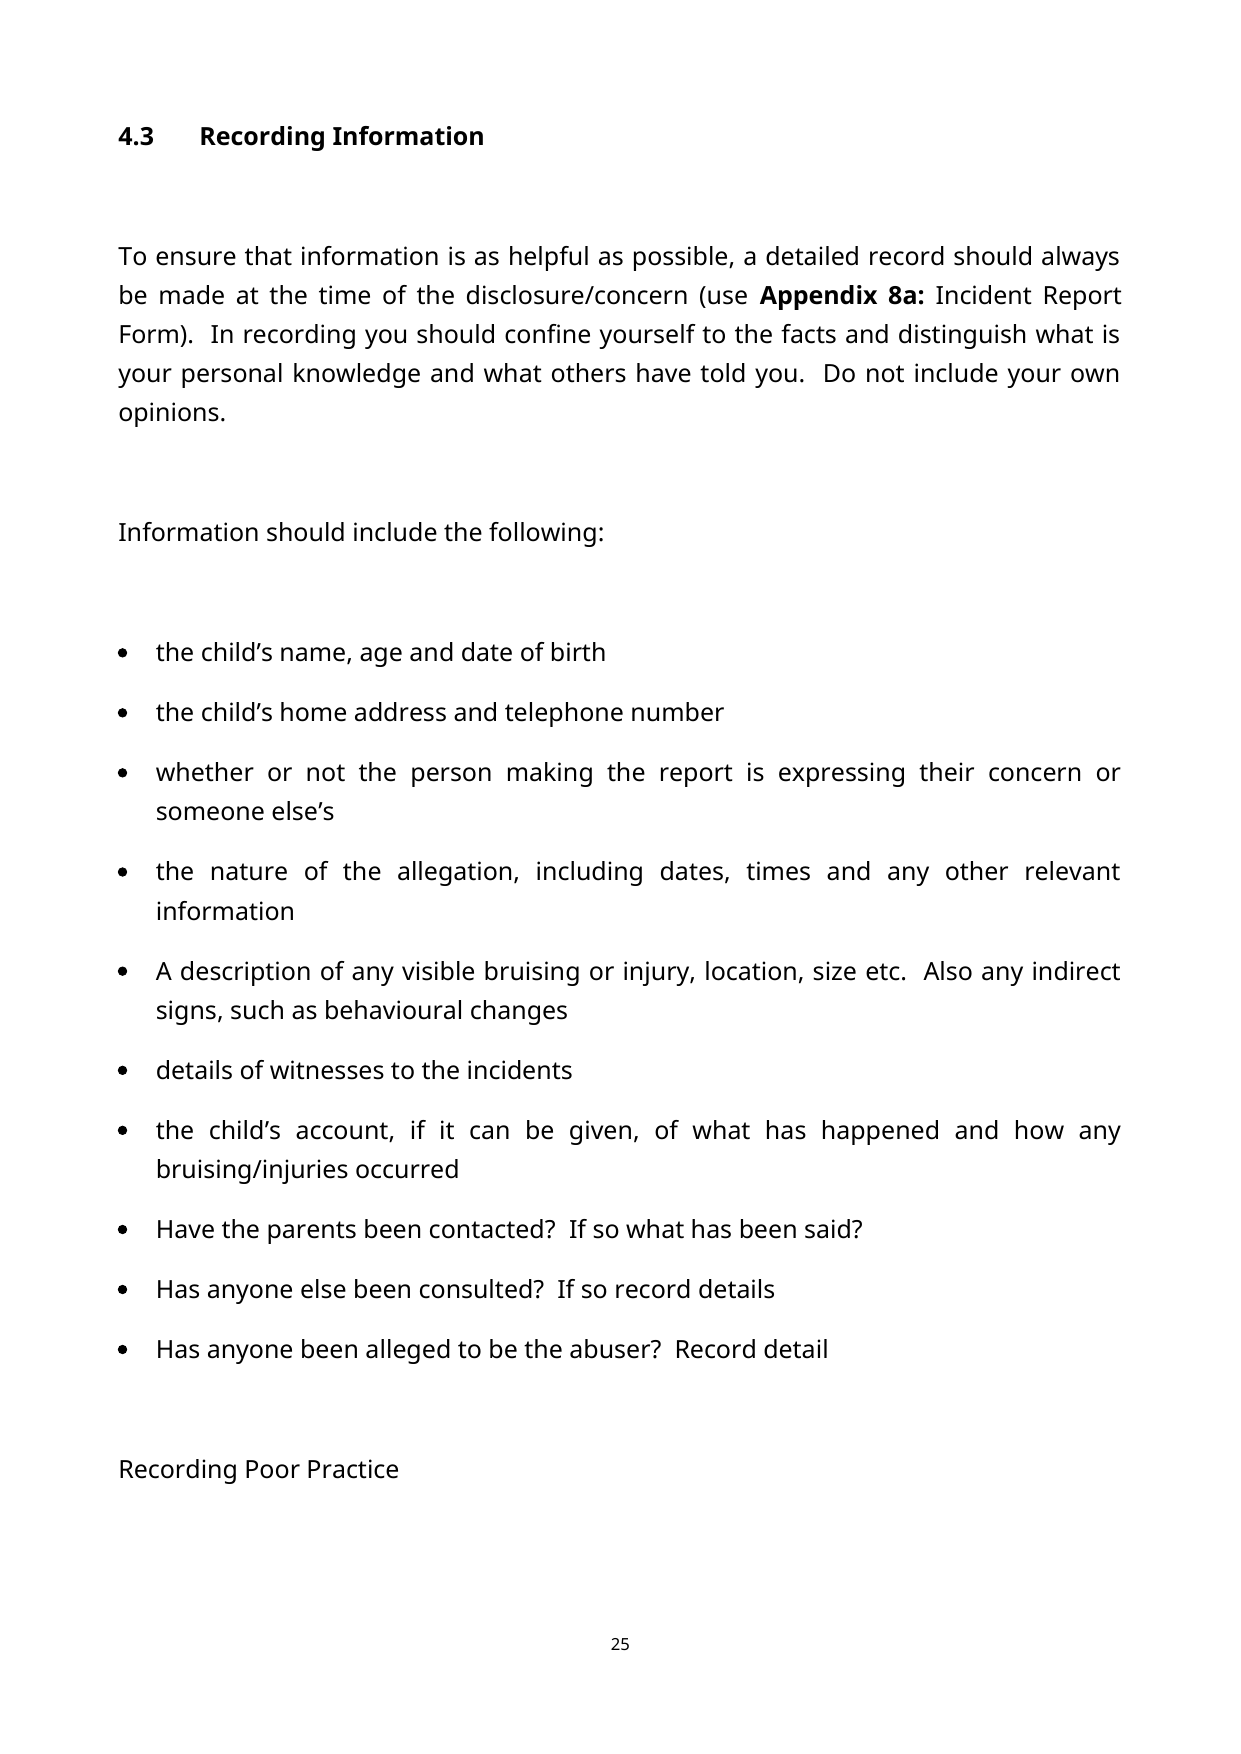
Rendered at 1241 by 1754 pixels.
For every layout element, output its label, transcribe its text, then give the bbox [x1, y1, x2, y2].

list Information should include the following: [118, 515, 1122, 549]
list Has anyone been alleged to be the abuser? Record detail [118, 1331, 1122, 1366]
list the nature of the allegation, including dates, times and any other relevant information [118, 854, 1122, 927]
list Has anyone else been consulted? If so record details [118, 1271, 1122, 1306]
list A description of any visible bruising or injury, location, size etc. Also any indirect signs, such as behavioural changes [118, 953, 1122, 1026]
list the child’s name, age and date of birth [118, 635, 1122, 669]
list To ensure that information is as helpful as possible, a detailed record should always be made at the time of the disclosure/concern (use Appendix 8a: Incident Report Form). In recording you should confine yourself to the facts and distinguish what is your personal knowledge and what others have told you. Do not include your own opinions. [118, 238, 1122, 429]
list details of witnesses to the incidents [118, 1052, 1122, 1086]
list whether or not the person making the report is expressing their concern or someone else’s [118, 755, 1122, 828]
list Have the parents been contacted? If so what has been said? [118, 1211, 1122, 1246]
list Recording Poor Practice [118, 1451, 1122, 1486]
list the child’s account, if it can be given, of what has happened and how any bruising/injuries occurred [118, 1112, 1122, 1186]
text 4.3 Recording Information [118, 118, 1122, 152]
list the child’s home address and telephone number [118, 695, 1122, 729]
